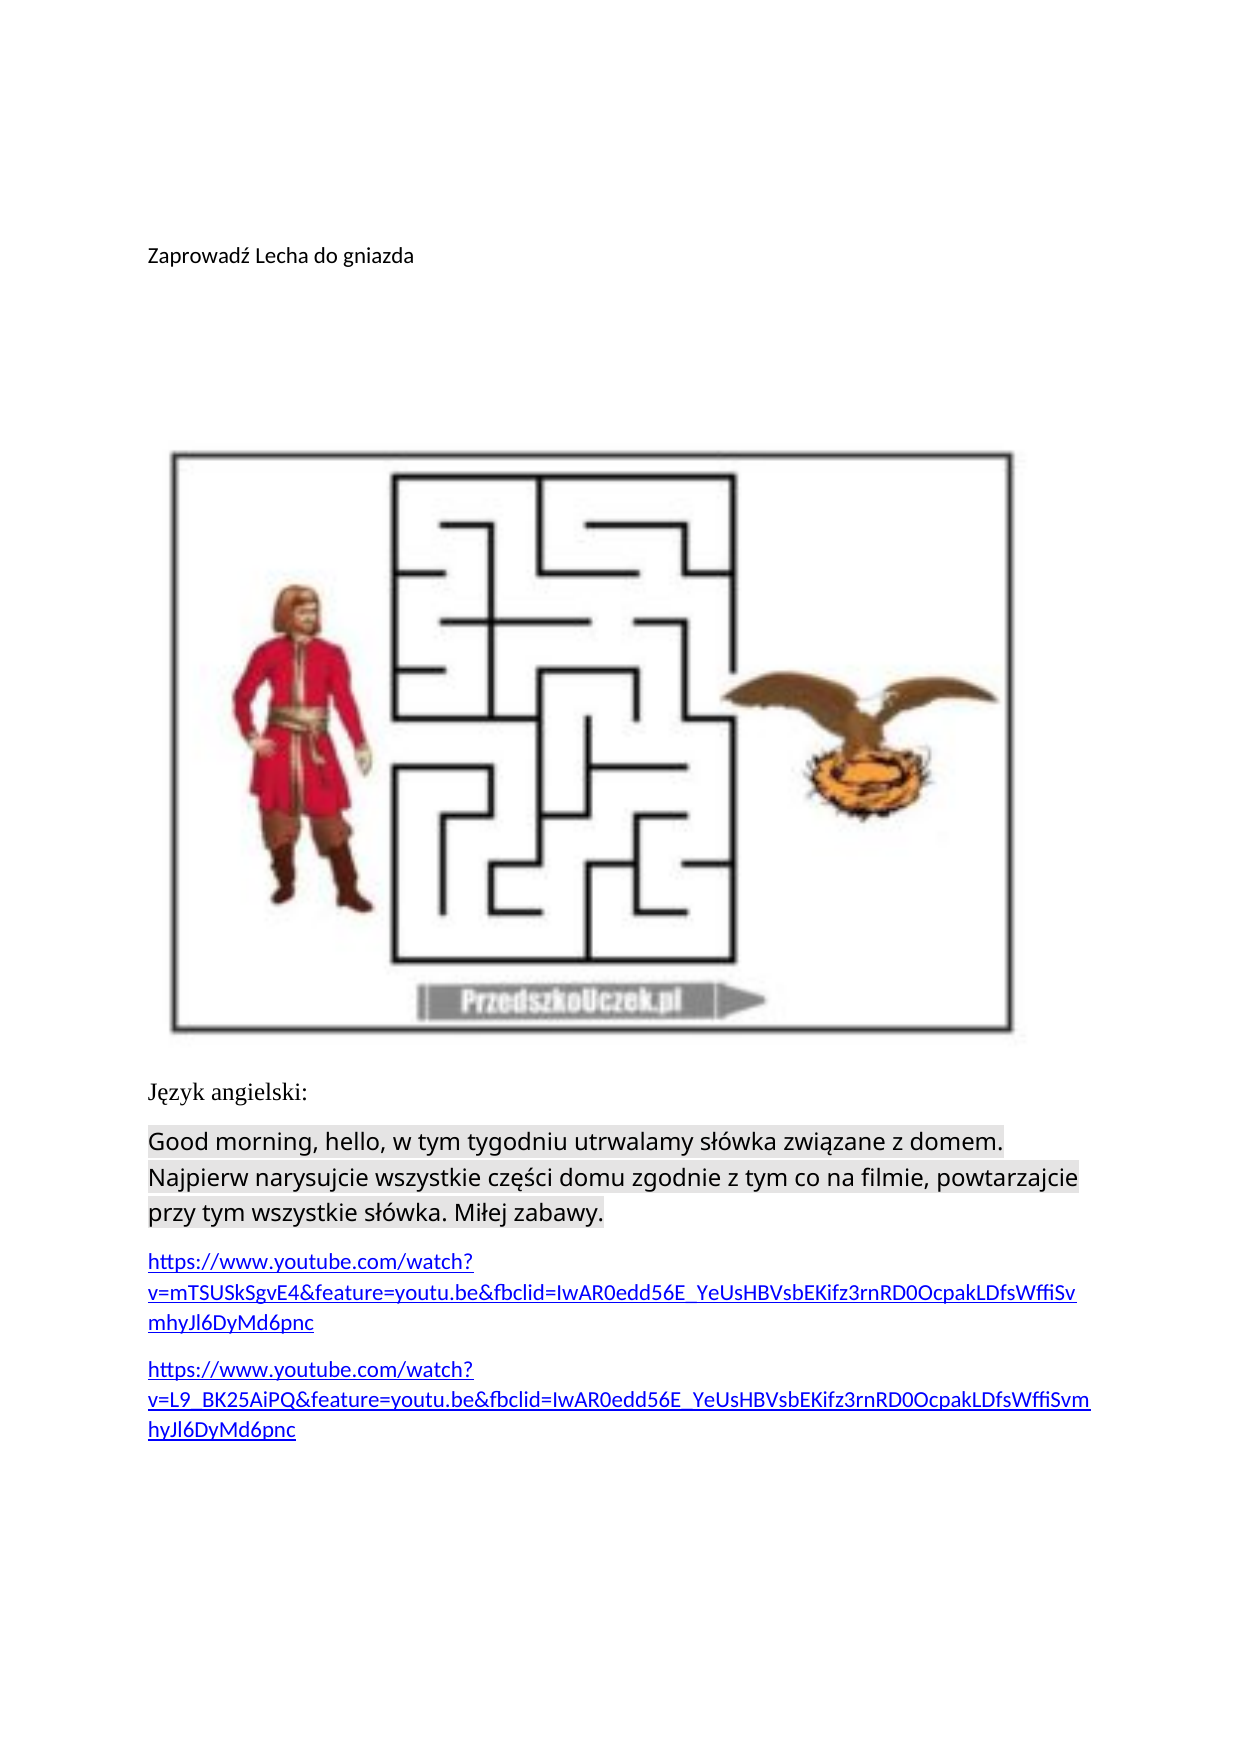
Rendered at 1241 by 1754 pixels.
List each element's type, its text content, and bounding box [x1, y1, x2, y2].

text Good morning, hello, w tym tygodniu utrwalamy słówka związane z domem. Najpierw narysujcie wszystkie części domu zgodnie z tym co na filmie, powtarzajcie przy tym wszystkie słówka. Miłej zabawy. [148, 1125, 1093, 1228]
text https://www.youtube.com/watch?v=L9_BK25AiPQ&feature=youtu.be&fbclid=IwAR0edd56E_YeUsHBVsbEKifz3rnRD0OcpakLDfsWffiSvmhyJl6DyMd6pnc [148, 1355, 1093, 1443]
text Zaprowadź Lecha do gniazda [148, 241, 1093, 269]
picture [147, 428, 1039, 1059]
text Język angielski: [148, 1077, 1093, 1106]
text https://www.youtube.com/watch?v=mTSUSkSgvE4&feature=youtu.be&fbclid=IwAR0edd56E_YeUsHBVsbEKifz3rnRD0OcpakLDfsWffiSvmhyJl6DyMd6pnc [148, 1247, 1093, 1336]
